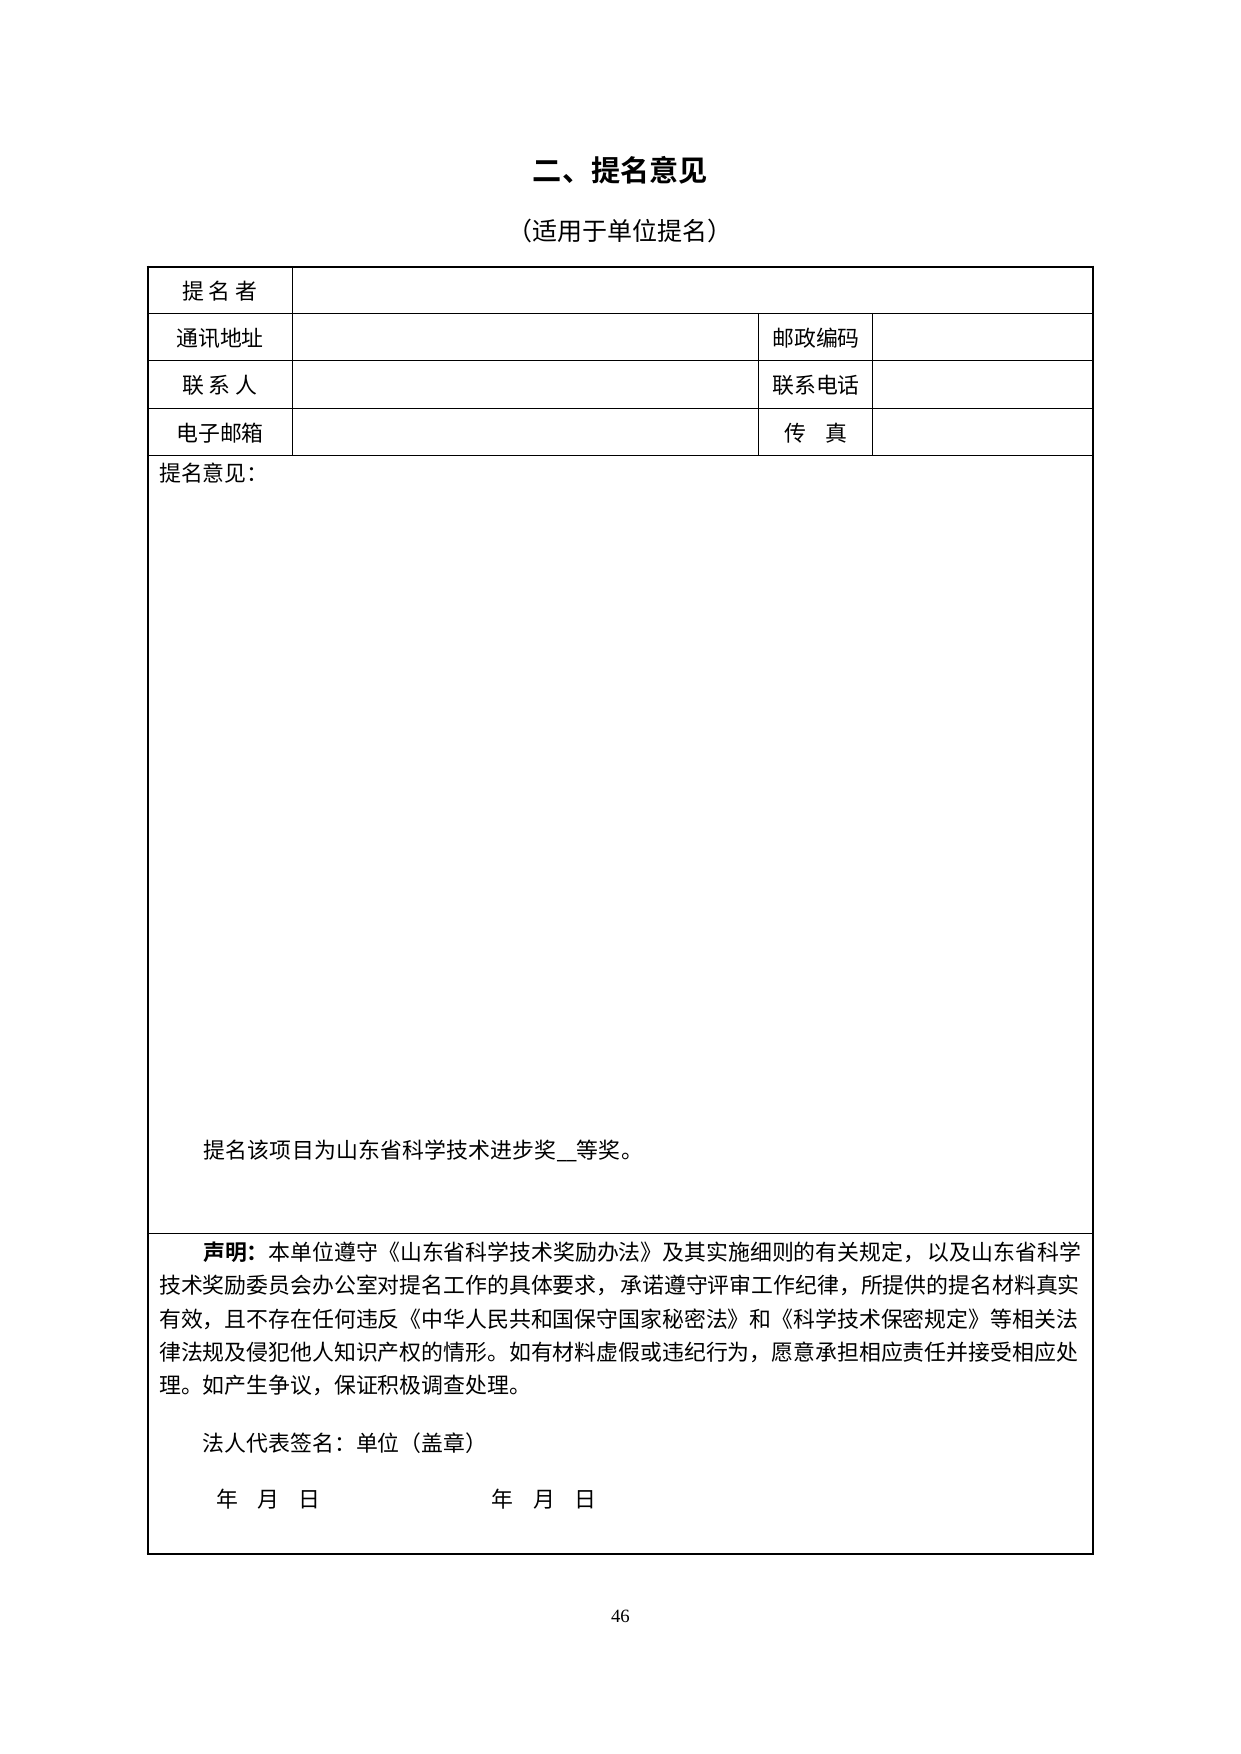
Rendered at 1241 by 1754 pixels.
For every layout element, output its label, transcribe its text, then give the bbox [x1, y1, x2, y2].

table_cell [293, 314, 758, 360]
text 二、提名意见 [165, 148, 1075, 190]
text （适用于单位提名） [165, 211, 1075, 247]
table_header [293, 268, 1092, 313]
table_cell 电子邮箱 [149, 409, 292, 455]
table_cell [293, 361, 758, 407]
table_cell 联 系 人 [149, 361, 292, 407]
table_cell [293, 409, 758, 455]
table_cell 提名意见： 提名该项目为山东省科学技术进步奖__等奖。 [149, 456, 1092, 1233]
table_cell 邮政编码 [759, 314, 872, 360]
table_cell 联系电话 [759, 361, 872, 407]
table_cell 传 真 [759, 409, 872, 455]
table_cell [873, 409, 1092, 455]
table_cell 声明：本单位遵守《山东省科学技术奖励办法》及其实施细则的有关规定，以及山东省科学技术奖励委员会办公室对提名工作的具体要求，承诺遵守评审工作纪律，所提供的提名材料真实有效，且不存在任何违反《中华人民共和国保守国家秘密法》和《科学技术保密规定》等相关法律法规及侵犯他人知识产权的情形。如有材料虚假或违纪行为，愿意承担相应责任并接受相应处理。如产生争议，保证积极调查处理。 法人代表签名：单位（盖章） 年 月 日 年 月 日 [149, 1234, 1092, 1553]
table_cell [873, 314, 1092, 360]
table_cell 通讯地址 [149, 314, 292, 360]
table_header 提 名 者 [149, 268, 292, 313]
table_cell [873, 361, 1092, 407]
